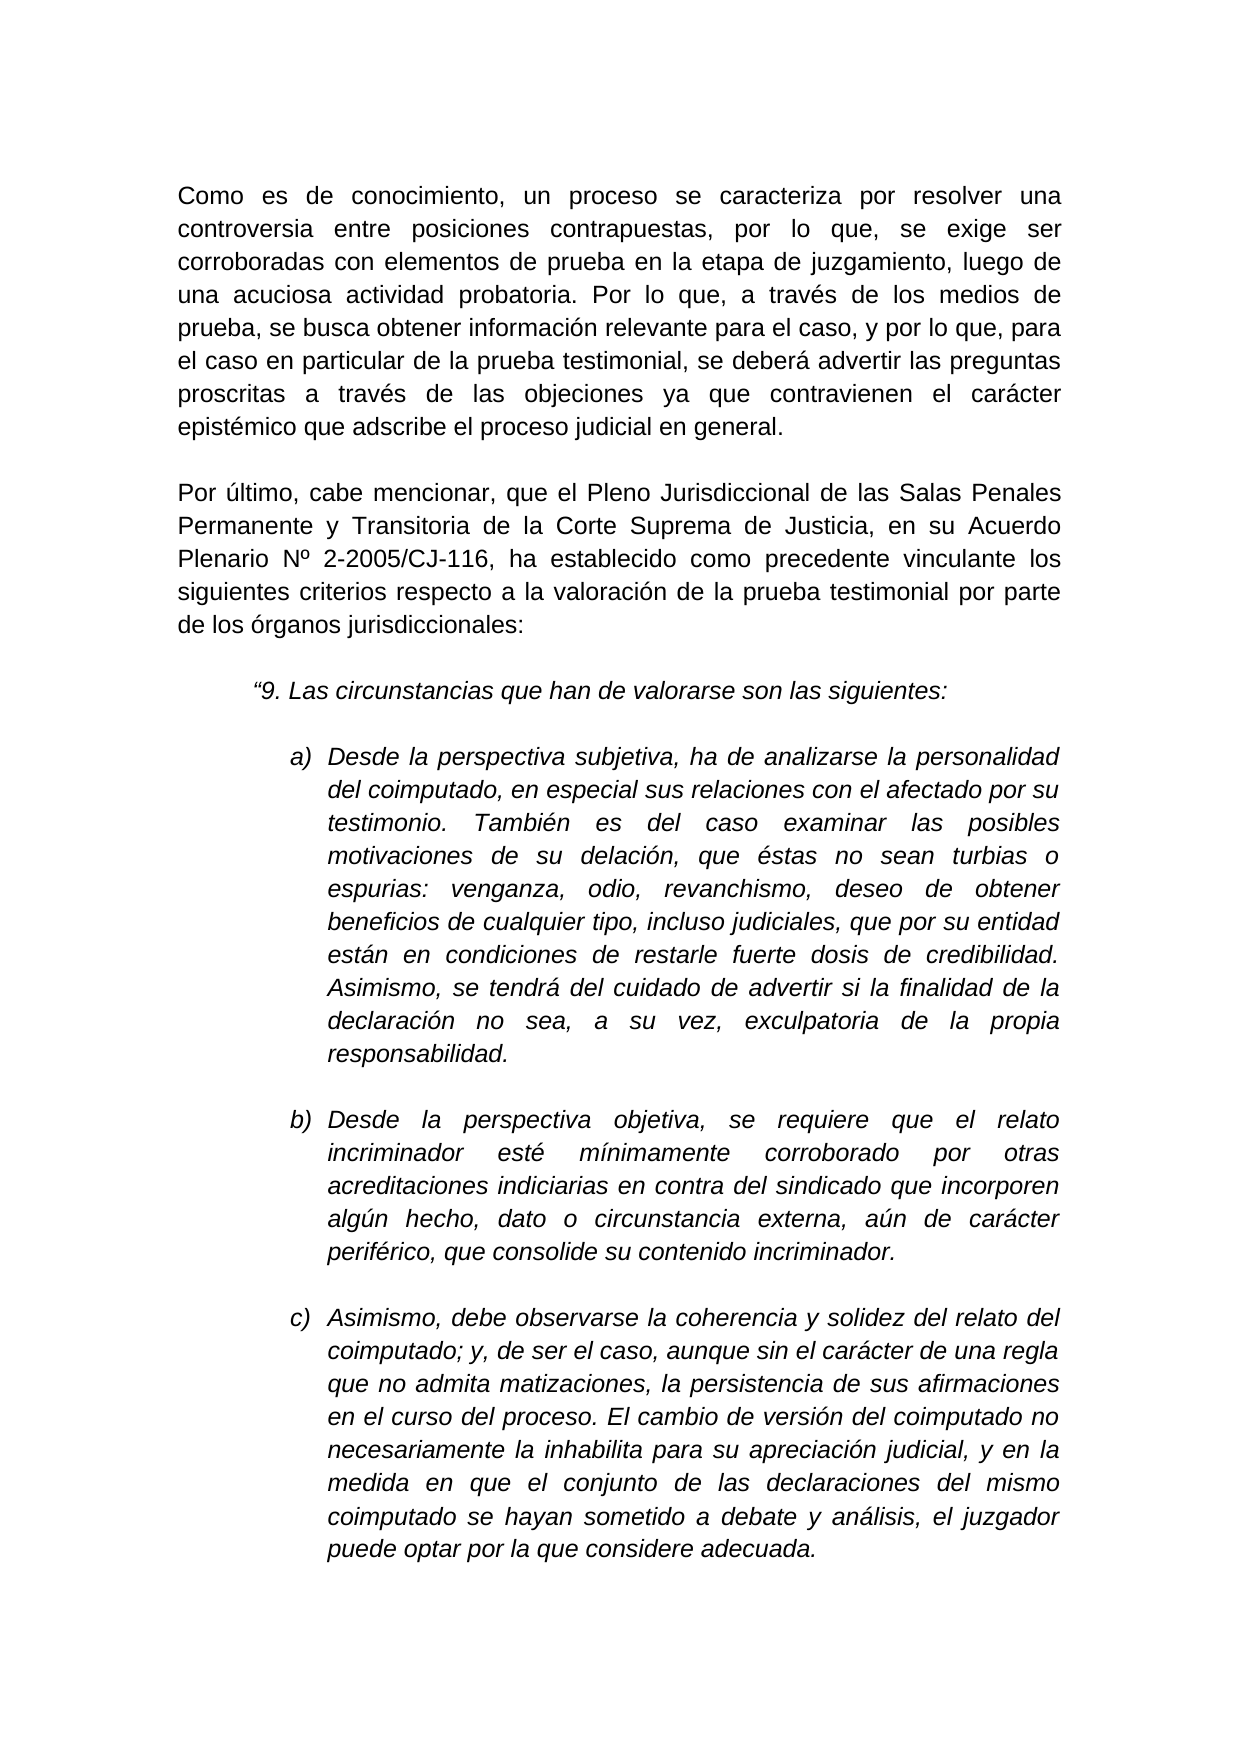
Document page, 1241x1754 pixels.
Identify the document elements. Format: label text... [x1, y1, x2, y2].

text Como es de conocimiento, un proceso se caracteriza por resolver una controversia entre posiciones contrapuestas, por lo que, se exige ser corroboradas con elementos de prueba en la etapa de juzgamiento, luego de una acuciosa actividad probatoria. Por lo que, a través de los medios de prueba, se busca obtener información relevante para el caso, y por lo que, para el caso en particular de la prueba testimonial, se deberá advertir las preguntas proscritas a través de las objeciones ya que contravienen el carácter epistémico que adscribe el proceso judicial en general. [177, 181, 1063, 441]
list Asimismo, debe observarse la coherencia y solidez del relato del coimputado; y, de ser el caso, aunque sin el carácter de una regla que no admita matizaciones, la persistencia de sus afirmaciones en el curso del proceso. El cambio de versión del coimputado no necesariamente la inhabilita para su apreciación judicial, y en la medida en que el conjunto de las declaraciones del mismo coimputado se hayan sometido a debate y análisis, el juzgador puede optar por la que considere adecuada. [290, 1303, 1063, 1563]
list Desde la perspectiva subjetiva, ha de analizarse la personalidad del coimputado, en especial sus relaciones con el afectado por su testimonio. También es del caso examinar las posibles motivaciones de su delación, que éstas no sean turbias o espurias: venganza, odio, revanchismo, deseo de obtener beneficios de cualquier tipo, incluso judiciales, que por su entidad están en condiciones de restarle fuerte dosis de credibilidad. Asimismo, se tendrá del cuidado de advertir si la finalidad de la declaración no sea, a su vez, exculpatoria de la propia responsabilidad. [290, 742, 1063, 1068]
text “9. Las circunstancias que han de valorarse son las siguientes: [252, 676, 1063, 705]
list Desde la perspectiva objetiva, se requiere que el relato incriminador esté mínimamente corroborado por otras acreditaciones indiciarias en contra del sindicado que incorporen algún hecho, dato o circunstancia externa, aún de carácter periférico, que consolide su contenido incriminador. [290, 1105, 1063, 1266]
text Por último, cabe mencionar, que el Pleno Jurisdiccional de las Salas Penales Permanente y Transitoria de la Corte Suprema de Justicia, en su Acuerdo Plenario Nº 2-2005/CJ-116, ha establecido como precedente vinculante los siguientes criterios respecto a la valoración de la prueba testimonial por parte de los órganos jurisdiccionales: [177, 478, 1063, 639]
